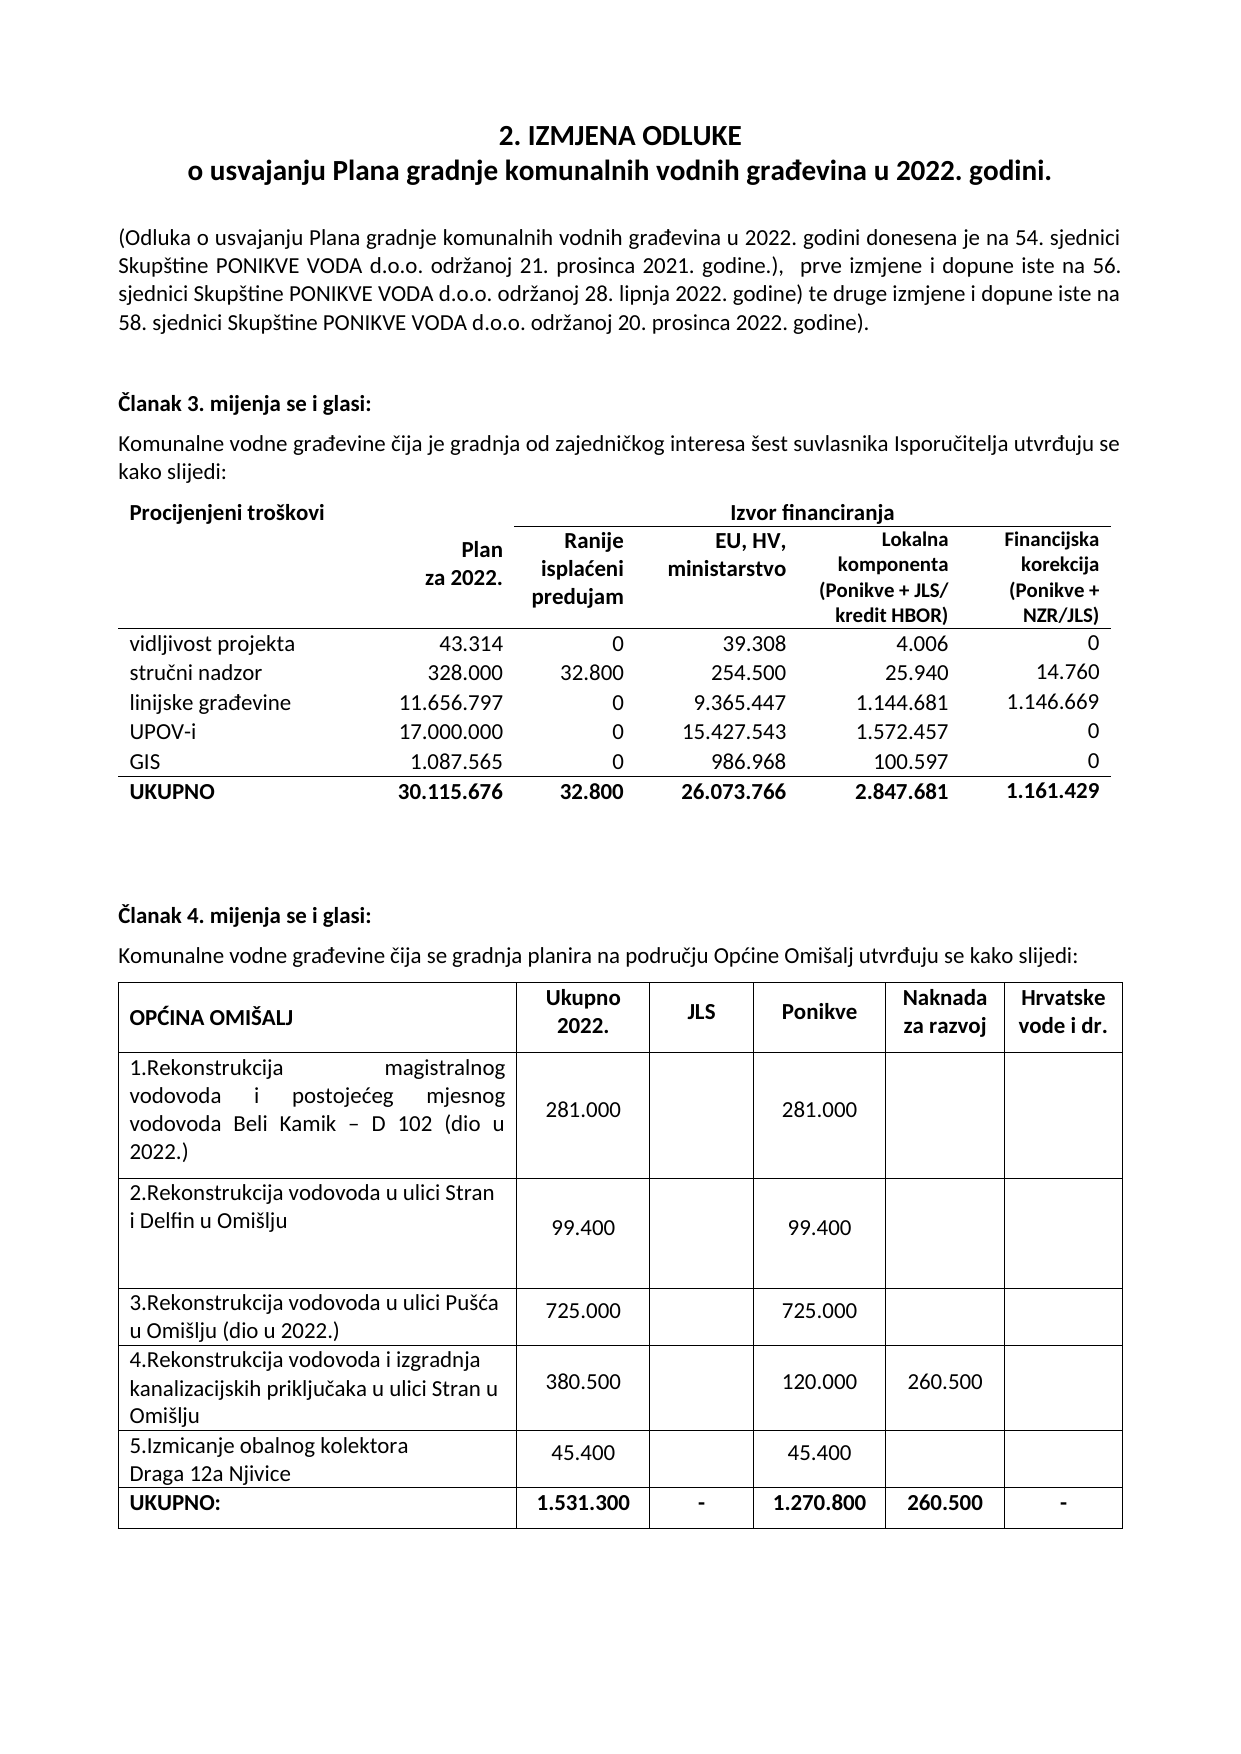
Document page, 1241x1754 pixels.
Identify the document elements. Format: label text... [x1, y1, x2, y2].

table_header Ponikve [754, 983, 885, 1052]
table_cell Lokalna komponenta (Ponikve + JLS/ kredit HBOR) [798, 527, 960, 628]
table_cell UPOV-i [118, 717, 386, 746]
table_cell [650, 1346, 753, 1430]
text (Odluka o usvajanju Plana gradnje komunalnih vodnih građevina u 2022. godini donesena je na 54. sjednici Skupštine PONIKVE VODA d.o.o. održanoj 21. prosinca 2021. godine.), prve izmjene i dopune iste na 56. sjednici Skupštine PONIKVE VODA d.o.o. održanoj 28. lipnja 2022. godine) te druge izmjene i dopune iste na 58. sjednici Skupštine PONIKVE VODA d.o.o. održanoj 20. prosinca 2022. godine). [118, 223, 1122, 336]
table_cell 725.000 [754, 1289, 885, 1344]
table_cell 17.000.000 [386, 717, 514, 746]
table_cell 100.597 [798, 746, 960, 776]
table_cell 1.531.300 [517, 1488, 649, 1528]
table_header JLS [650, 983, 753, 1052]
table_cell UKUPNO: [119, 1488, 516, 1528]
table_header Naknada za razvoj [886, 983, 1004, 1052]
table_cell 0 [960, 746, 1111, 776]
table_cell UKUPNO [118, 777, 386, 805]
table_cell 0 [960, 717, 1111, 746]
table_cell [650, 1053, 753, 1177]
table_cell 1.146.669 [960, 687, 1111, 717]
table_cell 26.073.766 [635, 777, 797, 805]
table_cell 0 [514, 717, 635, 746]
text o usvajanju Plana gradnje komunalnih vodnih građevina u 2022. godini. [118, 152, 1122, 188]
table_cell 1.144.681 [798, 687, 960, 717]
table_cell 328.000 [386, 658, 514, 687]
table_cell 14.760 [960, 658, 1111, 687]
table_cell [650, 1431, 753, 1487]
table_header Ukupno 2022. [517, 983, 649, 1052]
table_cell linijske građevine [118, 687, 386, 717]
table_cell 0 [514, 687, 635, 717]
table_cell 15.427.543 [635, 717, 797, 746]
table_cell 0 [960, 629, 1111, 657]
table_cell 25.940 [798, 658, 960, 687]
table_cell EU, HV, ministarstvo [635, 527, 797, 628]
table_cell 986.968 [635, 746, 797, 776]
table_cell 1.270.800 [754, 1488, 885, 1528]
table_cell [1005, 1179, 1122, 1287]
table_cell 120.000 [754, 1346, 885, 1430]
text Članak 3. mijenja se i glasi: [118, 389, 1122, 417]
table_cell 281.000 [517, 1053, 649, 1177]
table_cell 1.572.457 [798, 717, 960, 746]
table_cell 39.308 [635, 629, 797, 657]
table_cell 0 [514, 629, 635, 657]
text Komunalne vodne građevine čija se gradnja planira na području Općine Omišalj utvrđuju se kako slijedi: [118, 942, 1122, 970]
table_cell 725.000 [517, 1289, 649, 1344]
table_cell 1.161.429 [960, 777, 1111, 805]
text Komunalne vodne građevine čija je gradnja od zajedničkog interesa šest suvlasnika Isporučitelja utvrđuju se kako slijedi: [118, 429, 1122, 485]
table_cell [886, 1289, 1004, 1344]
table_cell 32.800 [514, 777, 635, 805]
table_cell 1.Rekonstrukcija magistralnog vodovoda i postojećeg mjesnog vodovoda Beli Kamik – D 102 (dio u 2022.) [119, 1053, 516, 1177]
table_cell stručni nadzor [118, 658, 386, 687]
text Članak 4. mijenja se i glasi: [118, 901, 1122, 929]
table_cell 254.500 [635, 658, 797, 687]
table_cell 30.115.676 [386, 777, 514, 805]
table_cell 99.400 [517, 1179, 649, 1287]
table_cell 11.656.797 [386, 687, 514, 717]
table_cell GIS [118, 746, 386, 776]
table_cell 45.400 [517, 1431, 649, 1487]
table_cell 99.400 [754, 1179, 885, 1287]
table_cell 281.000 [754, 1053, 885, 1177]
table_cell 0 [514, 746, 635, 776]
table_cell 5.Izmicanje obalnog kolektora Draga 12a Njivice [119, 1431, 516, 1487]
table_cell Ranije isplaćeni predujam [514, 527, 635, 628]
table_cell [886, 1431, 1004, 1487]
table_cell 260.500 [886, 1488, 1004, 1528]
table_cell 4.006 [798, 629, 960, 657]
table_header Izvor financiranja [514, 498, 1111, 526]
table_cell [650, 1289, 753, 1344]
table_cell [1005, 1289, 1122, 1344]
table_cell 32.800 [514, 658, 635, 687]
table_cell 380.500 [517, 1346, 649, 1430]
table_cell - [650, 1488, 753, 1528]
table_cell 4.Rekonstrukcija vodovoda i izgradnja kanalizacijskih priključaka u ulici Stran u Omišlju [119, 1346, 516, 1430]
table_cell 9.365.447 [635, 687, 797, 717]
table_cell 3.Rekonstrukcija vodovoda u ulici Pušća u Omišlju (dio u 2022.) [119, 1289, 516, 1344]
table_cell [1005, 1053, 1122, 1177]
table_header Plan za 2022. [386, 498, 514, 628]
table_header Procijenjeni troškovi [118, 498, 386, 628]
table_cell [1005, 1431, 1122, 1487]
table_cell 2.847.681 [798, 777, 960, 805]
table_cell vidljivost projekta [118, 629, 386, 657]
table_cell 1.087.565 [386, 746, 514, 776]
table_header OPĆINA OMIŠALJ [119, 983, 516, 1052]
table_header Hrvatske vode i dr. [1005, 983, 1122, 1052]
table_cell [886, 1053, 1004, 1177]
table_cell 43.314 [386, 629, 514, 657]
table_cell 260.500 [886, 1346, 1004, 1430]
table_cell [1005, 1346, 1122, 1430]
table_cell 45.400 [754, 1431, 885, 1487]
table_cell Financijska korekcija (Ponikve + NZR/JLS) [960, 527, 1111, 628]
table_cell [650, 1179, 753, 1287]
table_cell [886, 1179, 1004, 1287]
table_cell - [1005, 1488, 1122, 1528]
text 2. IZMJENA ODLUKE [118, 117, 1122, 152]
table_cell 2.Rekonstrukcija vodovoda u ulici Stran i Delfin u Omišlju [119, 1179, 516, 1287]
